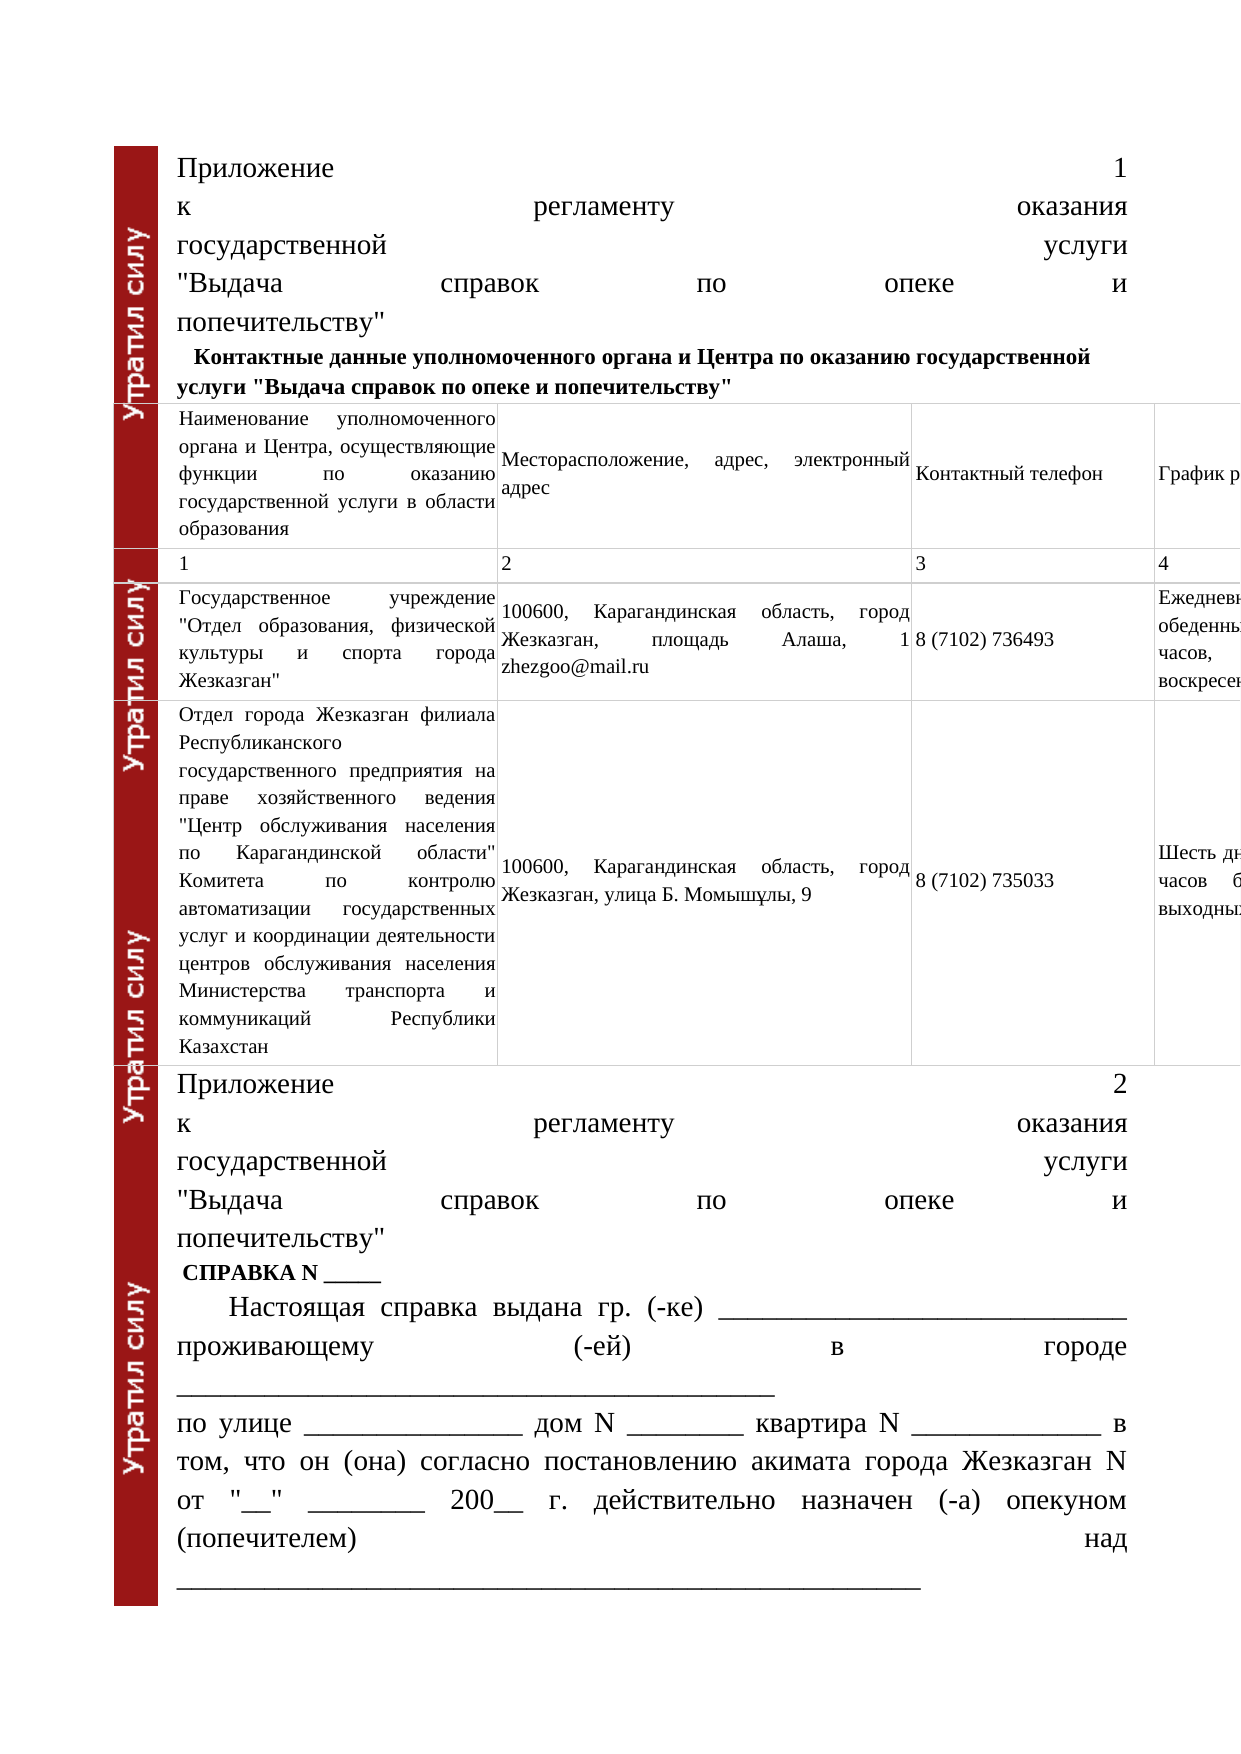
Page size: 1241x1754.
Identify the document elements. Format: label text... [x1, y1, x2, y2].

text Приложение 2 к регламенту оказания государственной услуги "Выдача справок по опеке и попечительству" [112, 1066, 1128, 1254]
table_cell 4 [1155, 549, 1240, 582]
table_header Наименование уполномоченного органа и Центра, осуществляющие функции по оказанию государственной услуги в области образования [114, 404, 497, 548]
table_header Контактный телефон [912, 404, 1154, 548]
table_cell 100600, Карагандинская область, город Жезказган, улица Б. Момышұлы, 9 [498, 701, 911, 1065]
table_cell Государственное учреждение "Отдел образования, физической культуры и спорта города Жезказган" [114, 584, 497, 699]
table_cell 100600, Карагандинская область, город Жезказган, площадь Алаша, 1 zhezgoo@mail.ru [498, 584, 911, 699]
picture [114, 1254, 158, 1259]
table_cell Отдел города Жезказган филиала Республиканского государственного предприятия на праве хозяйственного ведения "Центр обслуживания населения по Карагандинской области" Комитета по контролю автоматизации государственных услуг и координации деятельности центров обслуживания населения Министерства транспорта и коммуникаций Республики Казахстан [114, 701, 497, 1065]
table_cell 8 (7102) 736493 [912, 584, 1154, 699]
picture [114, 399, 158, 403]
text СПРАВКА N _____ [112, 1259, 1128, 1285]
picture [114, 338, 158, 343]
table_cell 3 [912, 549, 1154, 582]
text Приложение 1 к регламенту оказания государственной услуги "Выдача справок по опеке и попечительству" [112, 150, 1128, 338]
table_header Месторасположение, адрес, электронный адрес [498, 404, 911, 548]
picture [114, 146, 158, 150]
table_cell 8 (7102) 735033 [912, 701, 1154, 1065]
table_header График работы [1155, 404, 1240, 548]
table_cell 1 [114, 549, 497, 582]
table_cell 2 [498, 549, 911, 582]
picture [114, 1593, 158, 1606]
text Контактные данные уполномоченного органа и Центра по оказанию государственной услуги "Выдача справок по опеке и попечительству" [112, 343, 1128, 399]
table_cell Шесть дней в неделю с 09.00 часов до 20.00 часов без перерыва, за исключением выходных и праздничных дней [1155, 701, 1240, 1065]
picture [114, 1285, 158, 1289]
table_cell Ежедневно с 09.00 часов до 18.00 часов, с обеденным перерывом с 13.00 часов до 14.00 часов, кроме выходных (суббота, воскресенье) и праздничных дней [1155, 584, 1240, 699]
